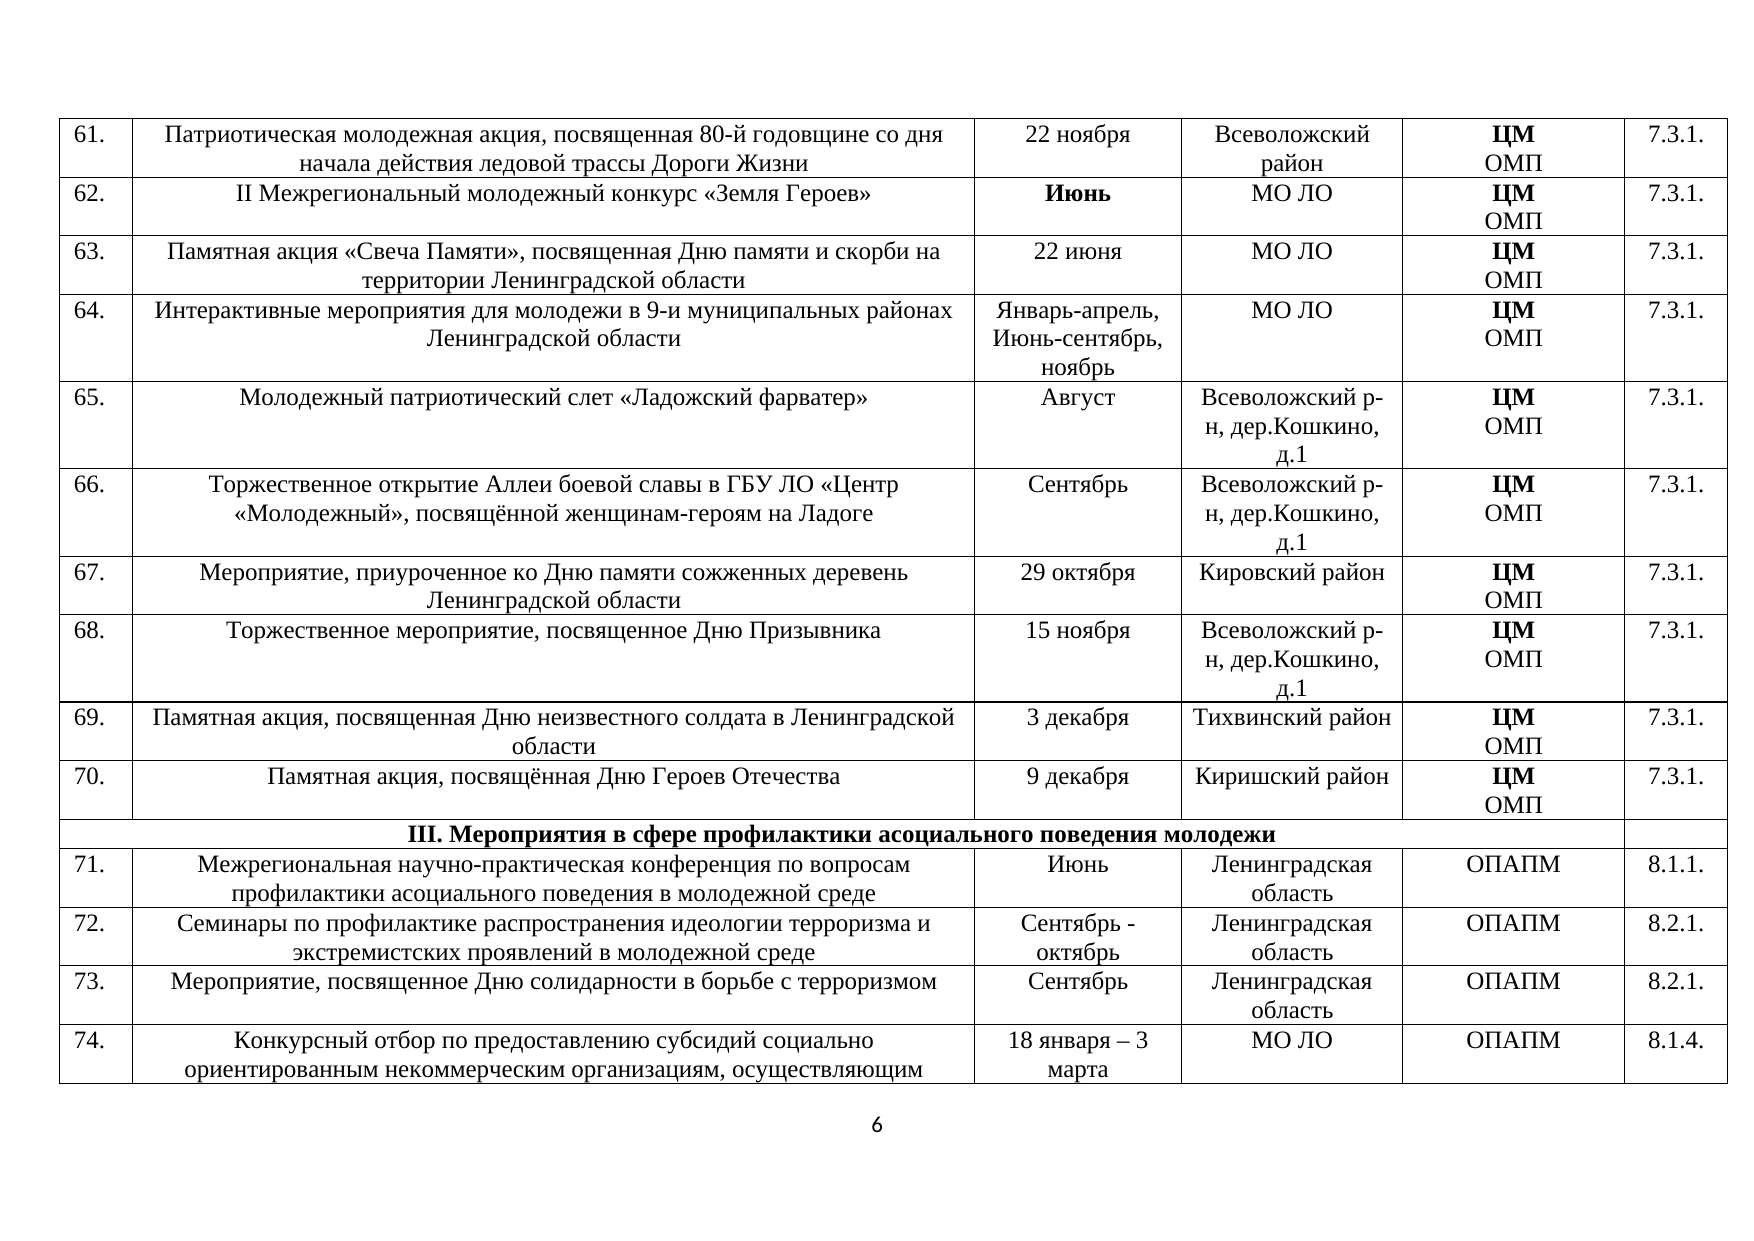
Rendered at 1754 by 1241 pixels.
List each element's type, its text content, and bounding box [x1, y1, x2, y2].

table_cell 7.3.1. [1625, 703, 1727, 760]
table_cell Январь-апрель, Июнь-сентябрь, ноябрь [975, 295, 1181, 381]
table_cell Всеволожский район [1182, 119, 1402, 177]
table_cell 8.2.1. [1625, 966, 1727, 1024]
table_cell 7.3.1. [1625, 178, 1727, 235]
table_cell Ленинградская область [1182, 849, 1402, 907]
table_cell 7.3.1. [1625, 557, 1727, 614]
table_cell Ленинградская область [1182, 908, 1402, 965]
table_cell [60, 1025, 132, 1082]
table_cell [60, 382, 132, 468]
table_cell ЦМ ОМП [1403, 761, 1624, 818]
table_cell Памятная акция «Свеча Памяти», посвященная Дню памяти и скорби на территории Ленинградской области [133, 236, 974, 294]
table_cell 15 ноября [975, 615, 1181, 701]
table_cell Кировский район [1182, 557, 1402, 614]
table_cell 22 июня [975, 236, 1181, 294]
table_cell III. Мероприятия в сфере профилактики асоциального поведения молодежи [60, 820, 1624, 848]
table_cell 3 декабря [975, 703, 1181, 760]
table_cell Торжественное открытие Аллеи боевой славы в ГБУ ЛО «Центр «Молодежный», посвящённой женщинам-героям на Ладоге [133, 469, 974, 556]
table_cell 7.3.1. [1625, 295, 1727, 381]
table_cell [60, 761, 132, 818]
table_cell [60, 615, 132, 701]
table_cell МО ЛО [1182, 236, 1402, 294]
table_cell ЦМ ОМП [1403, 236, 1624, 294]
table_cell МО ЛО [1182, 1025, 1402, 1082]
table_cell [60, 469, 132, 556]
table_cell 8.2.1. [1625, 908, 1727, 965]
table_cell [1625, 820, 1727, 848]
table_cell Торжественное мероприятие, посвященное Дню Призывника [133, 615, 974, 701]
table_cell 7.3.1. [1625, 615, 1727, 701]
table_cell [60, 908, 132, 965]
table_cell 7.3.1. [1625, 382, 1727, 468]
table_cell Памятная акция, посвященная Дню неизвестного солдата в Ленинградской области [133, 703, 974, 760]
table_cell ОПАПМ [1403, 1025, 1624, 1082]
table_cell Мероприятие, посвященное Дню солидарности в борьбе с терроризмом [133, 966, 974, 1024]
table_cell Всеволожский р-н, дер.Кошкино, д.1 [1182, 382, 1402, 468]
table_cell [133, 1025, 974, 1082]
table_cell ЦМ ОМП [1403, 382, 1624, 468]
table_cell [60, 295, 132, 381]
table_cell 22 ноября [975, 119, 1181, 177]
table_cell Патриотическая молодежная акция, посвященная 80-й годовщине со дня начала действия ледовой трассы Дороги Жизни [133, 119, 974, 177]
table_cell Тихвинский район [1182, 703, 1402, 760]
table_cell ЦМ ОМП [1403, 703, 1624, 760]
table_cell 7.3.1. [1625, 469, 1727, 556]
table_cell 7.3.1. [1625, 761, 1727, 818]
table_cell Ленинградская область [1182, 966, 1402, 1024]
table_cell Киришский район [1182, 761, 1402, 818]
table_cell ЦМ ОМП [1403, 615, 1624, 701]
table_cell 7.3.1. [1625, 236, 1727, 294]
table_cell ЦМ ОМП [1403, 295, 1624, 381]
table_cell Всеволожский р-н, дер.Кошкино, д.1 [1182, 615, 1402, 701]
table_cell МО ЛО [1182, 178, 1402, 235]
table_cell 9 декабря [975, 761, 1181, 818]
table_cell Июнь [975, 178, 1181, 235]
table_cell Сентябрь [975, 469, 1181, 556]
table_cell Сентябрь [975, 966, 1181, 1024]
table_cell ОПАПМ [1403, 849, 1624, 907]
table_cell ЦМ ОМП [1403, 119, 1624, 177]
table_cell [60, 557, 132, 614]
table_cell Семинары по профилактике распространения идеологии терроризма и экстремистских проявлений в молодежной среде [133, 908, 974, 965]
table_cell Интерактивные мероприятия для молодежи в 9-и муниципальных районах Ленинградской области [133, 295, 974, 381]
table_cell Мероприятие, приуроченное ко Дню памяти сожженных деревень Ленинградской области [133, 557, 974, 614]
table_cell 7.3.1. [1625, 119, 1727, 177]
table_cell [60, 966, 132, 1024]
table_cell Всеволожский р-н, дер.Кошкино, д.1 [1182, 469, 1402, 556]
table_cell Молодежный патриотический слет «Ладожский фарватер» [133, 382, 974, 468]
table_cell ЦМ ОМП [1403, 469, 1624, 556]
table_cell 8.1.4. [1625, 1025, 1727, 1082]
table_cell МО ЛО [1182, 295, 1402, 381]
table_cell II Межрегиональный молодежный конкурс «Земля Героев» [133, 178, 974, 235]
table_cell [60, 236, 132, 294]
table_cell [60, 849, 132, 907]
table_cell ОПАПМ [1403, 966, 1624, 1024]
table_cell 8.1.1. [1625, 849, 1727, 907]
table_cell Сентябрь - октябрь [975, 908, 1181, 965]
table_cell 29 октября [975, 557, 1181, 614]
table_cell Памятная акция, посвящённая Дню Героев Отечества [133, 761, 974, 818]
table_cell [60, 178, 132, 235]
table_cell Межрегиональная научно-практическая конференция по вопросам профилактики асоциального поведения в молодежной среде [133, 849, 974, 907]
table_cell Июнь [975, 849, 1181, 907]
table_cell [60, 703, 132, 760]
table_cell [60, 119, 132, 177]
table_cell Август [975, 382, 1181, 468]
table_cell 18 января – 3 марта [975, 1025, 1181, 1082]
table_cell ЦМ ОМП [1403, 557, 1624, 614]
table_cell ОПАПМ [1403, 908, 1624, 965]
table_cell ЦМ ОМП [1403, 178, 1624, 235]
